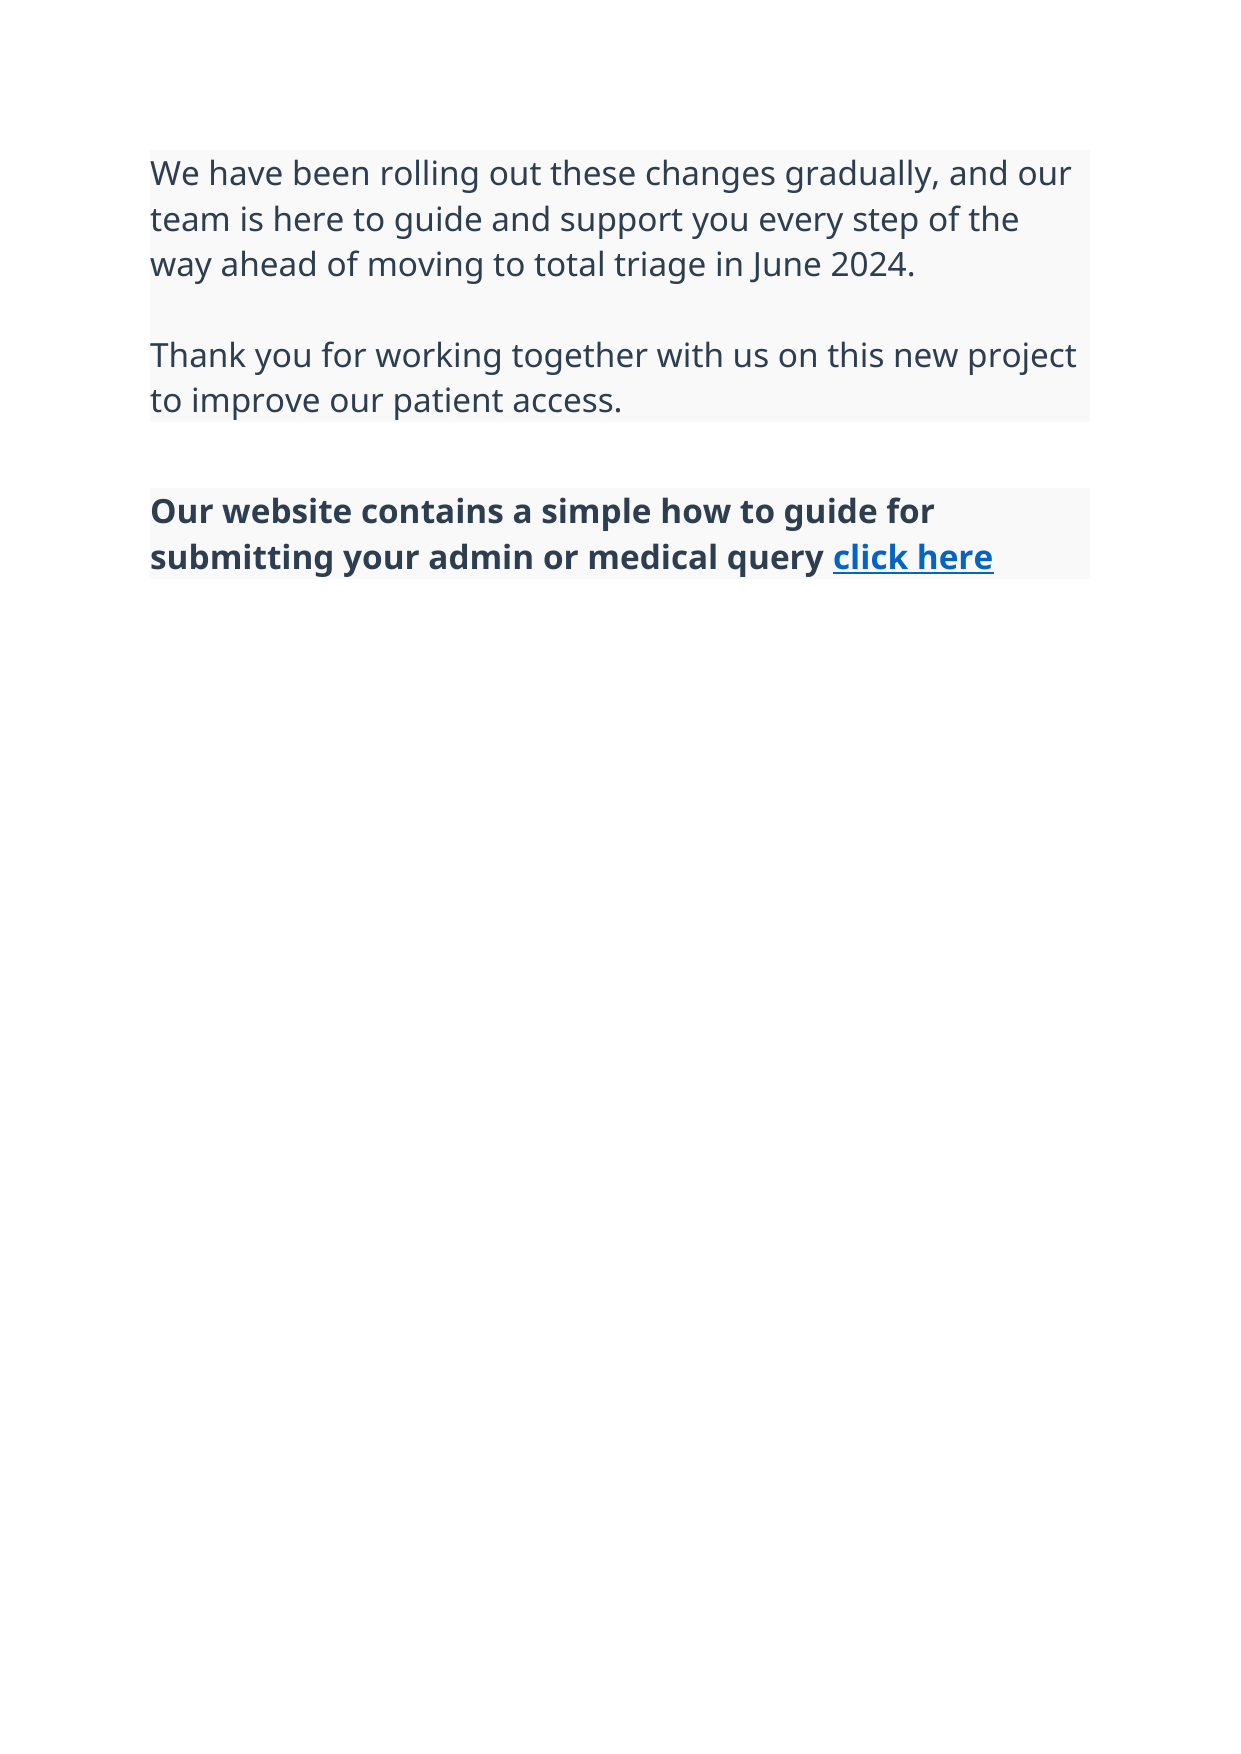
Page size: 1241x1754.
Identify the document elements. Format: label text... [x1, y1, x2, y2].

text Our website contains a simple how to guide for submitting your admin or medical query click here [150, 488, 1090, 579]
text Thank you for working together with us on this new project to improve our patient access. [150, 332, 1090, 422]
text We have been rolling out these changes gradually, and our team is here to guide and support you every step of the way ahead of moving to total triage in June 2024. [150, 150, 1090, 286]
